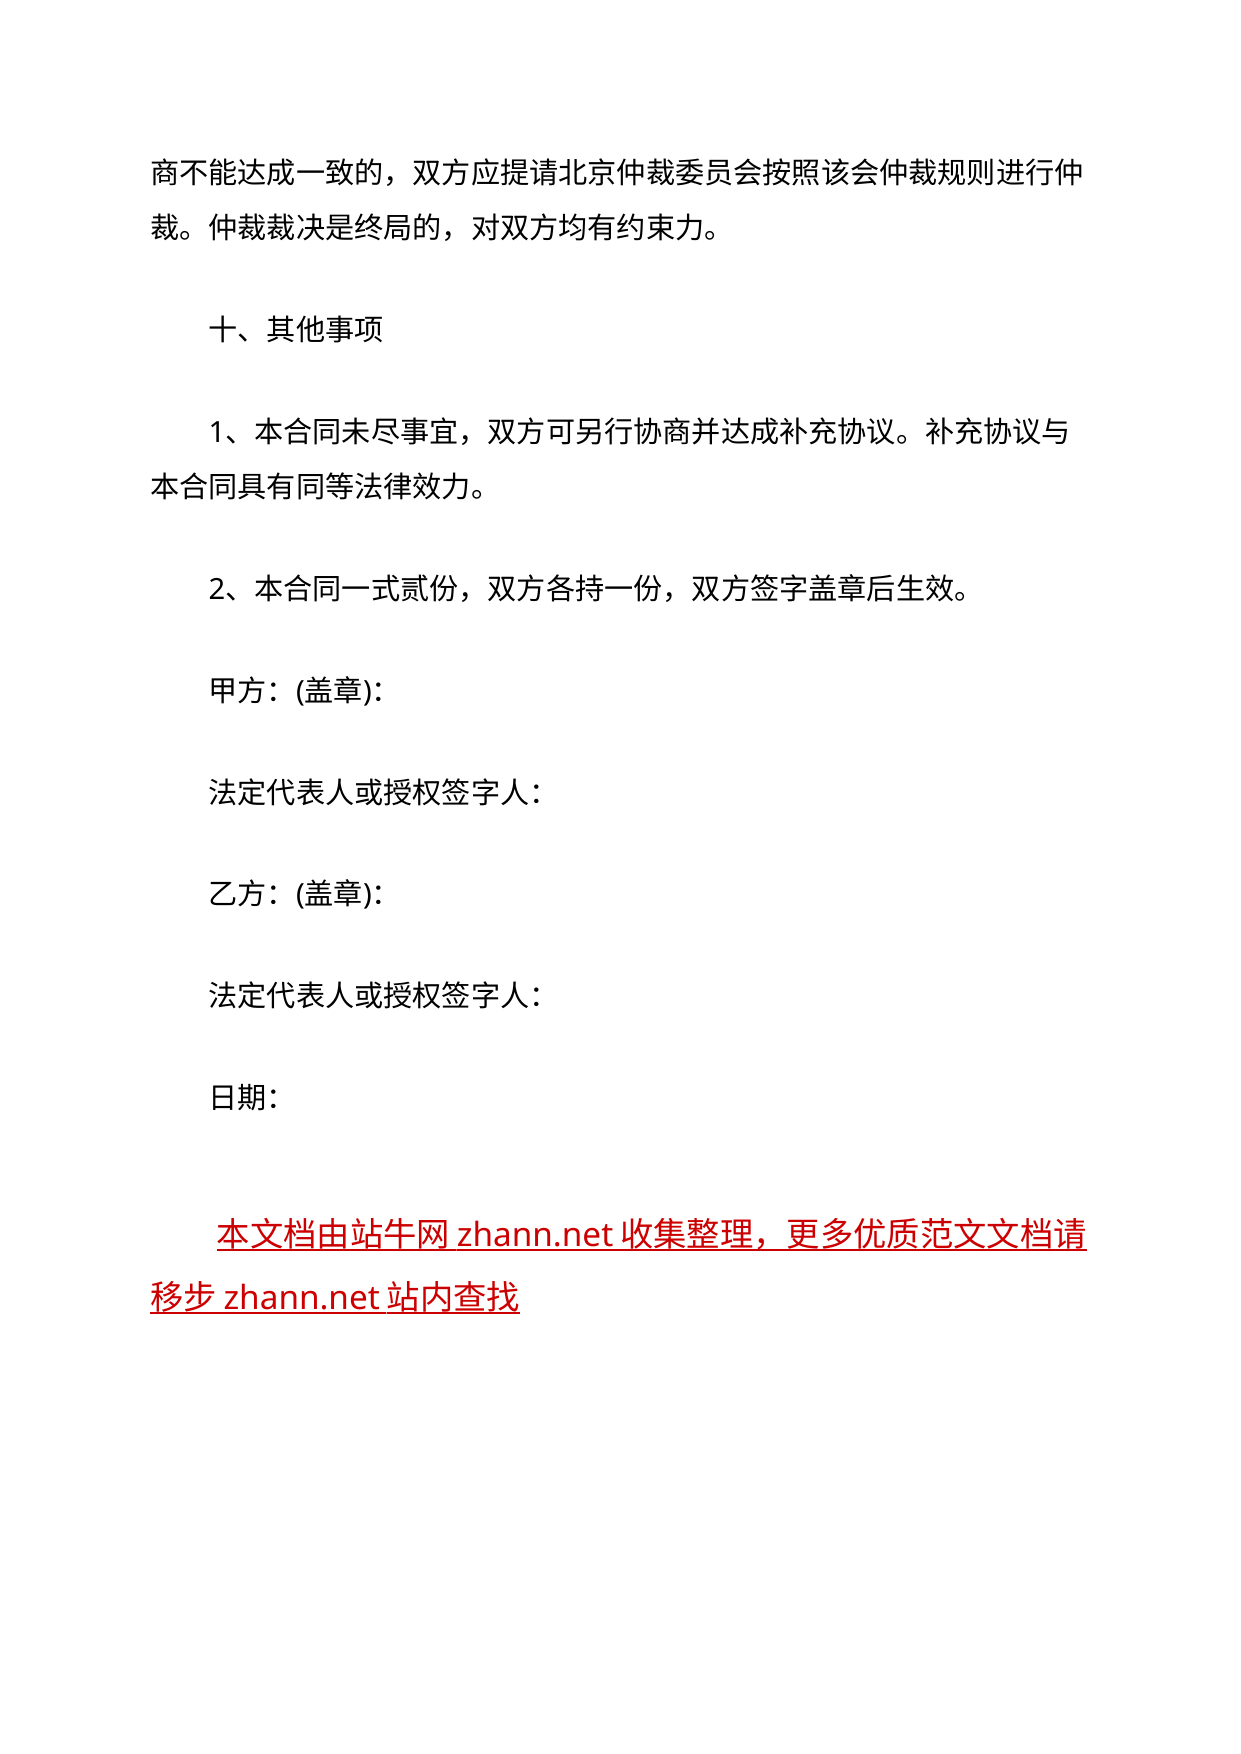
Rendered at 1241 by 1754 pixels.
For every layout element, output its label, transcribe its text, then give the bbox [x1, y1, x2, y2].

text 法定代表人或授权签字人： [150, 973, 1090, 1015]
text 本文档由站牛网zhann.net收集整理，更多优质范文文档请移步zhann.net站内查找 [150, 1208, 1090, 1319]
text 1、本合同未尽事宜，双方可另行协商并达成补充协议。补充协议与本合同具有同等法律效力。 [150, 408, 1090, 506]
text 法定代表人或授权签字人： [150, 769, 1090, 811]
text 日期： [150, 1075, 1090, 1117]
text 甲方：(盖章)： [150, 667, 1090, 709]
text 2、本合同一式贰份，双方各持一份，双方签字盖章后生效。 [150, 565, 1090, 608]
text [150, 150, 1090, 247]
text 十、其他事项 [150, 307, 1090, 349]
text 乙方：(盖章)： [150, 871, 1090, 913]
